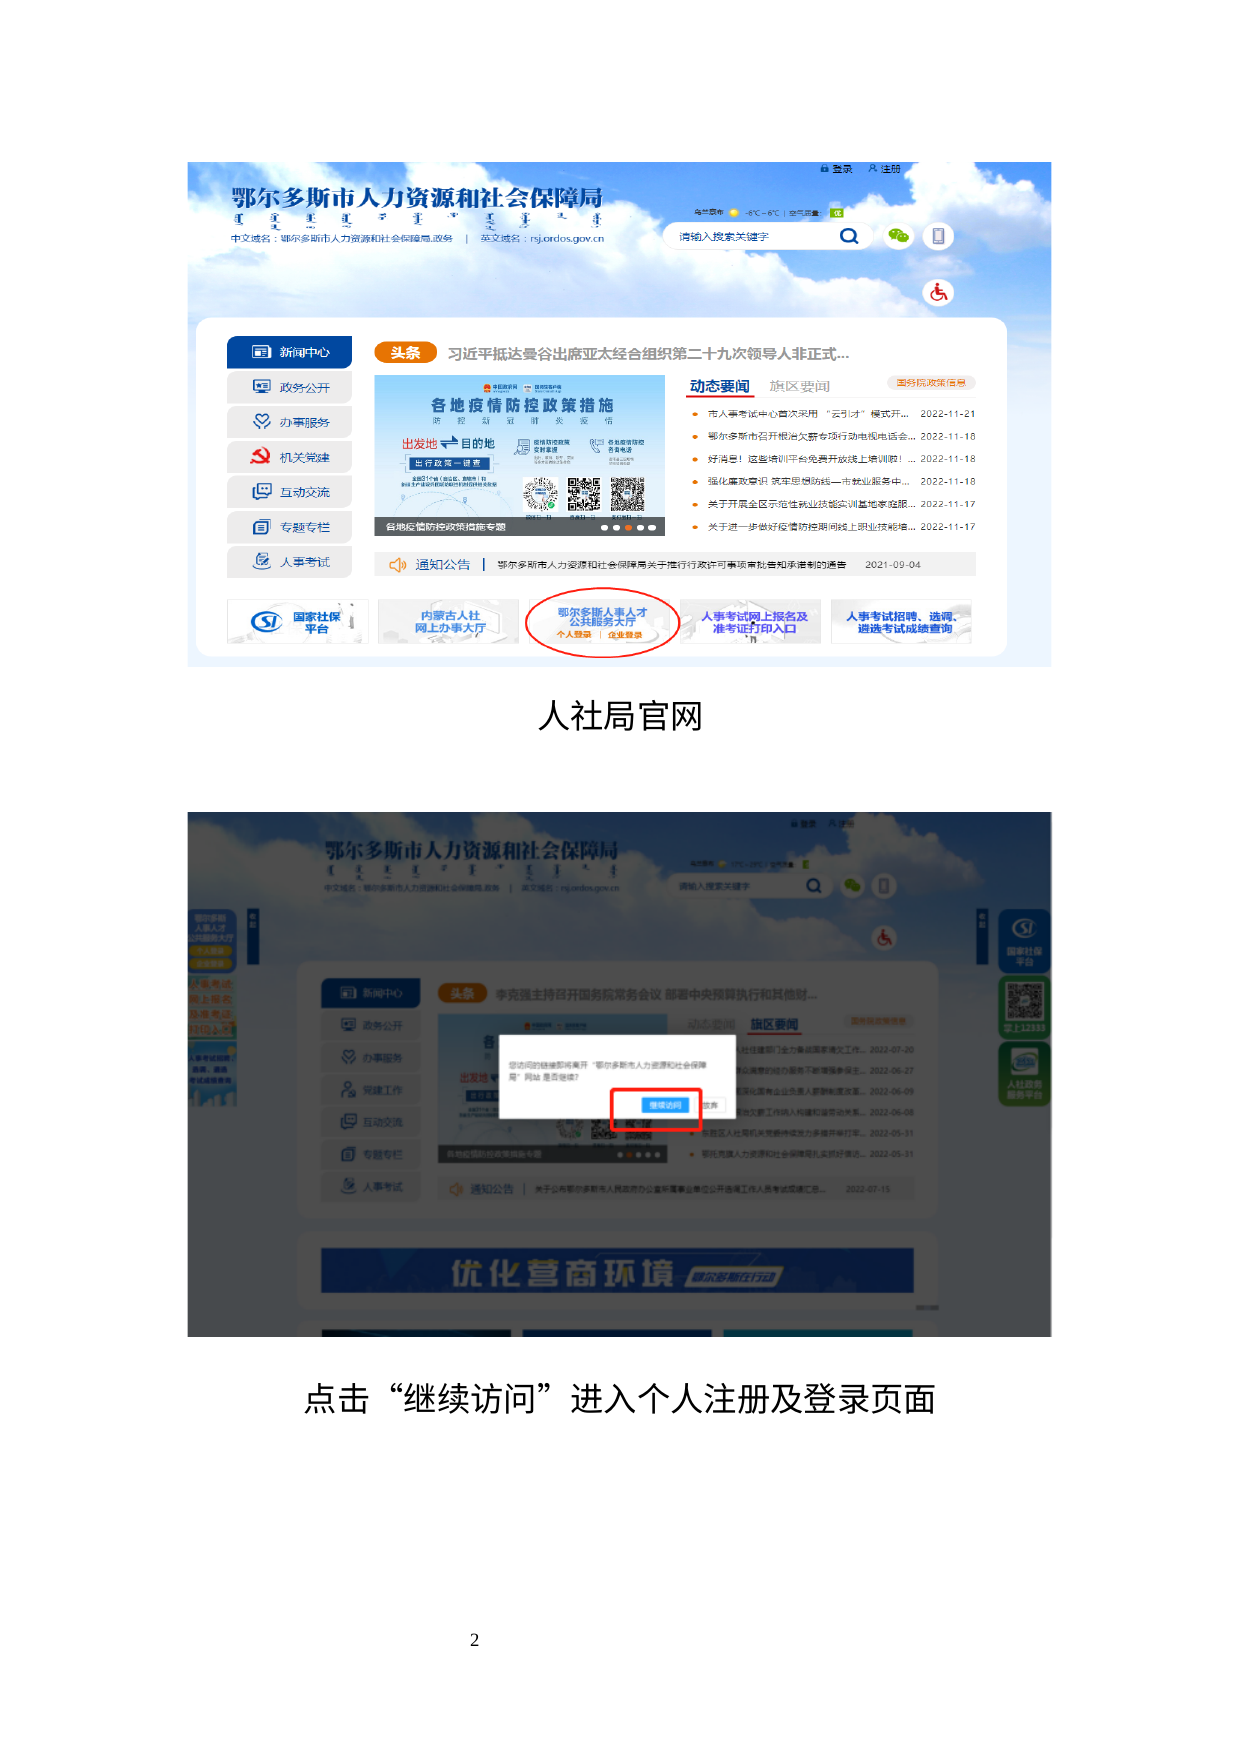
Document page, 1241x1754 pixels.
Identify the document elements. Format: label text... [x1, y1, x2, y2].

picture [187, 162, 1052, 667]
text 点击“继续访问”进入个人注册及登录页面 [187, 1337, 1053, 1429]
text 人社局官网 [187, 682, 1053, 747]
picture [187, 812, 1053, 1337]
